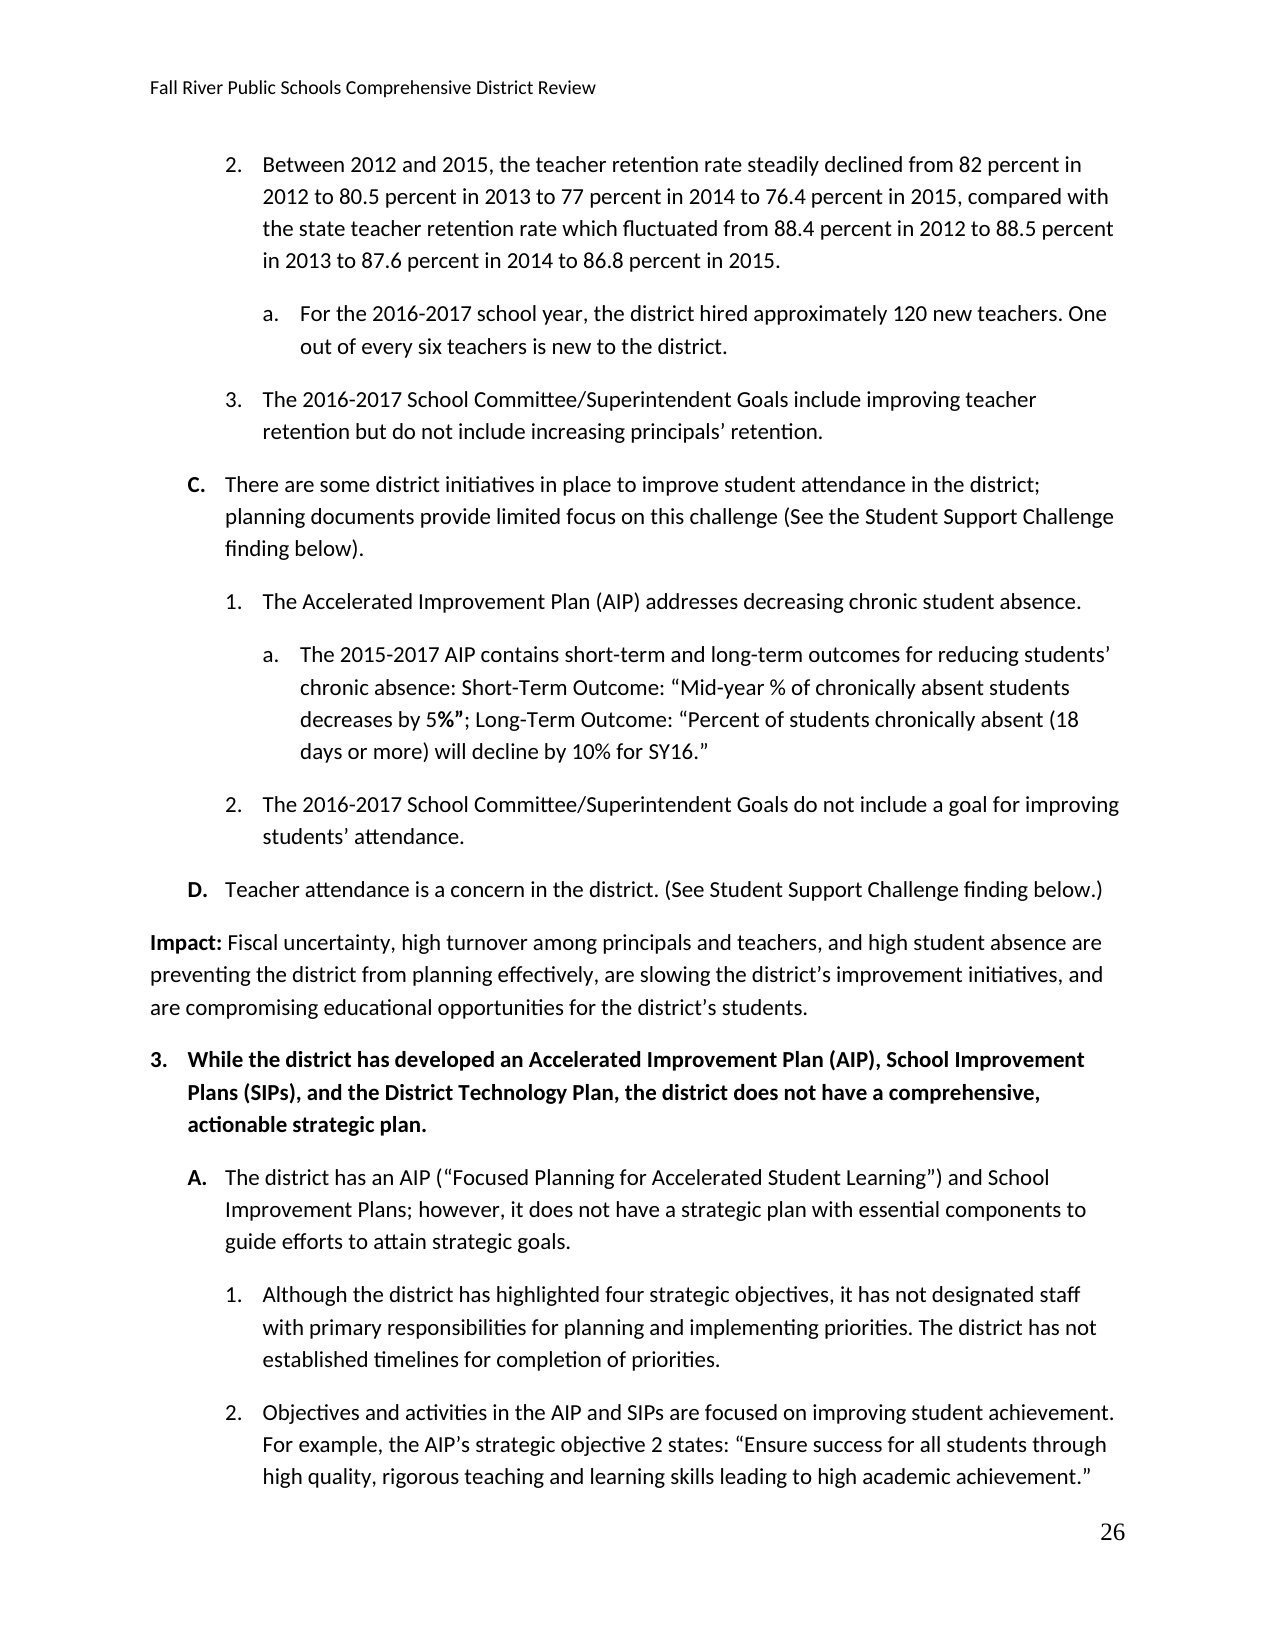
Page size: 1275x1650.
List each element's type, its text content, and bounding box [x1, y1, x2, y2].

list The district has an AIP (“Focused Planning for Accelerated Student Learning”) and School Improvement Plans; however, it does not have a strategic plan with essential components to guide efforts to attain strategic goals. [187, 1163, 1125, 1255]
text 3. The 2016-2017 School Committee/Superintendent Goals include improving teacher retention but do not include increasing principals’ retention. [150, 385, 1125, 445]
text 2. Between 2012 and 2015, the teacher retention rate steadily declined from 82 percent in 2012 to 80.5 percent in 2013 to 77 percent in 2014 to 76.4 percent in 2015, compared with the state teacher retention rate which fluctuated from 88.4 percent in 2012 to 88.5 percent in 2013 to 87.6 percent in 2014 to 86.8 percent in 2015. [150, 150, 1125, 274]
list The Accelerated Improvement Plan (AIP) addresses decreasing chronic student absence. [225, 587, 1125, 615]
list The 2015-2017 AIP contains short-term and long-term outcomes for reducing students’ chronic absence: Short-Term Outcome: “Mid-year % of chronically absent students decreases by 5%”; Long-Term Outcome: “Percent of students chronically absent (18 days or more) will decline by 10% for SY16.” [262, 640, 1125, 765]
list While the district has developed an Accelerated Improvement Plan (AIP), School Improvement Plans (SIPs), and the District Technology Plan, the district does not have a comprehensive, actionable strategic plan. [150, 1046, 1125, 1138]
text 2. Objectives and activities in the AIP and SIPs are focused on improving student achievement. For example, the AIP’s strategic objective 2 states: “Ensure success for all students through high quality, rigorous teaching and learning skills leading to high academic achievement.” [150, 1398, 1125, 1490]
list There are some district initiatives in place to improve student attendance in the district; planning documents provide limited focus on this challenge (See the Student Support Challenge finding below). [187, 470, 1125, 562]
text a. For the 2016-2017 school year, the district hired approximately 120 new teachers. One out of every six teachers is new to the district. [150, 299, 1125, 360]
text Impact: Fiscal uncertainty, high turnover among principals and teachers, and high student absence are preventing the district from planning effectively, are slowing the district’s improvement initiatives, and are compromising educational opportunities for the district’s students. [150, 928, 1125, 1021]
text 1. Although the district has highlighted four strategic objectives, it has not designated staff with primary responsibilities for planning and implementing priorities. The district has not established timelines for completion of priorities. [225, 1280, 1125, 1373]
list Teacher attendance is a concern in the district. (See Student Support Challenge finding below.) [187, 875, 1125, 903]
list The 2016-2017 School Committee/Superintendent Goals do not include a goal for improving students’ attendance. [225, 790, 1125, 850]
